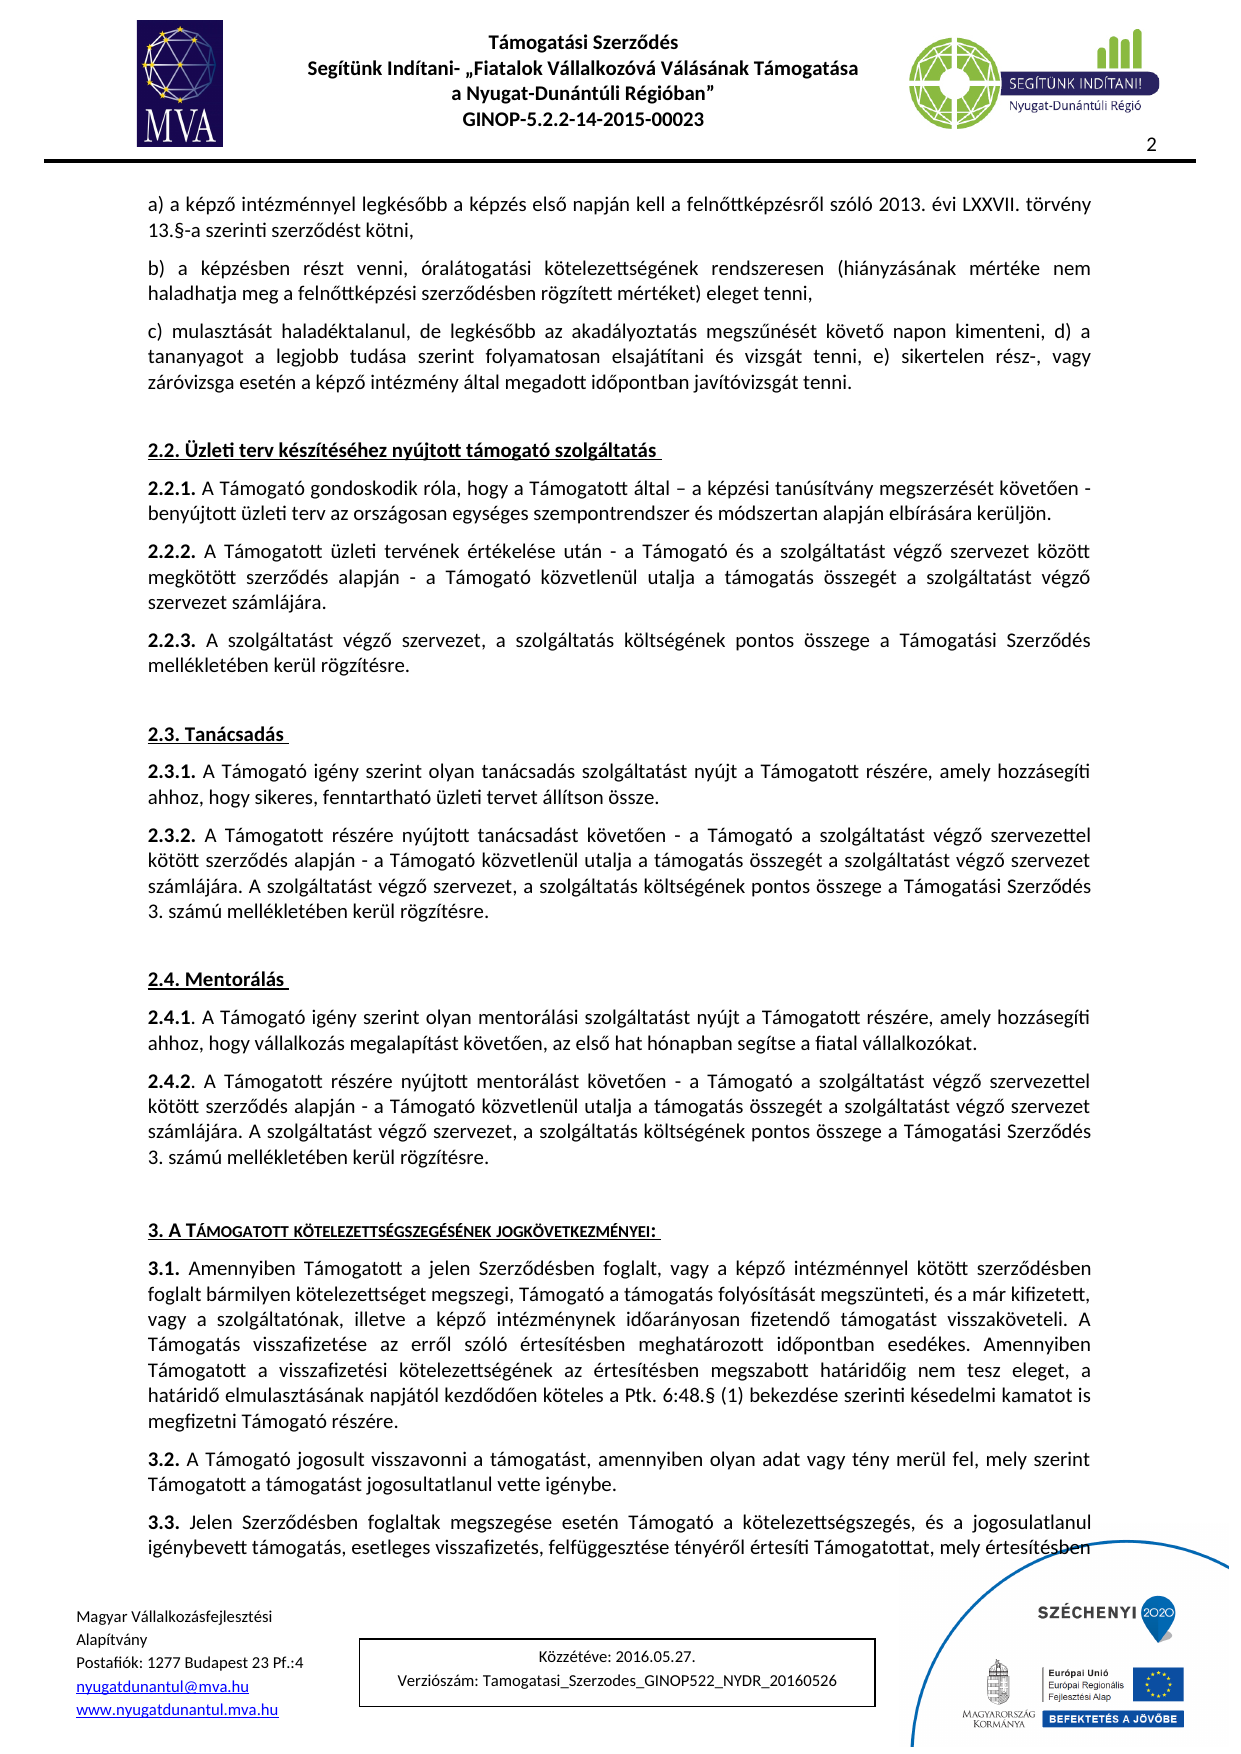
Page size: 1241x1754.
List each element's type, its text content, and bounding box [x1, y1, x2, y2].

picture [909, 29, 1160, 129]
text 2.4.1. A Támogató igény szerint olyan mentorálási szolgáltatást nyújt a Támogatott részére, amely hozzásegíti ahhoz, hogy vállalkozás megalapítást követően, az első hat hónapban segítse a fiatal vállalkozókat. [148, 1004, 1093, 1055]
text b) a képzésben részt venni, óralátogatási kötelezettségének rendszeresen (hiányzásának mértéke nem haladhatja meg a felnőttképzési szerződésben rögzített mértéket) eleget tenni, [148, 255, 1093, 306]
text 2.4.2. A Támogatott részére nyújtott mentorálást követően - a Támogató a szolgáltatást végző szervezettel kötött szerződés alapján - a Támogató közvetlenül utalja a támogatás összegét a szolgáltatást végző szervezet számlájára. A szolgáltatást végző szervezet, a szolgáltatás költségének pontos összege a Támogatási Szerződés 3. számú mellékletében kerül rögzítésre. [148, 1068, 1093, 1169]
text 2.3.1. A Támogató igény szerint olyan tanácsadás szolgáltatást nyújt a Támogatott részére, amely hozzásegíti ahhoz, hogy sikeres, fenntartható üzleti tervet állítson össze. [148, 759, 1093, 809]
text c) mulasztását haladéktalanul, de legkésőbb az akadályoztatás megszűnését követő napon kimenteni, d) a tananyagot a legjobb tudása szerint folyamatosan elsajátítani és vizsgát tenni, e) sikertelen rész-, vagy záróvizsga esetén a képző intézmény által megadott időpontban javítóvizsgát tenni. [148, 318, 1093, 394]
text 3.2. A Támogató jogosult visszavonni a támogatást, amennyiben olyan adat vagy tény merül fel, mely szerint Támogatott a támogatást jogosultatlanul vette igénybe. [148, 1446, 1093, 1497]
text 2.2.3. A szolgáltatást végző szervezet, a szolgáltatás költségének pontos összege a Támogatási Szerződés mellékletében kerül rögzítésre. [148, 627, 1093, 678]
picture [136, 20, 223, 146]
text 2.2.2. A Támogatott üzleti tervének értékelése után - a Támogató és a szolgáltatást végző szervezet között megkötött szerződés alapján - a Támogató közvetlenül utalja a támogatás összegét a szolgáltatást végző szervezet számlájára. [148, 538, 1093, 615]
text 2.3. Tanácsadás [148, 721, 1093, 746]
text a) a képző intézménnyel legkésőbb a képzés első napján kell a felnőttképzésről szóló 2013. évi LXXVII. törvény 13.§-a szerinti szerződést kötni, [148, 191, 1093, 242]
text 2.4. Mentorálás [148, 967, 1093, 992]
text 2.3.2. A Támogatott részére nyújtott tanácsadást követően - a Támogató a szolgáltatást végző szervezettel kötött szerződés alapján - a Támogató közvetlenül utalja a támogatás összegét a szolgáltatást végző szervezet számlájára. A szolgáltatást végző szervezet, a szolgáltatás költségének pontos összege a Támogatási Szerződés 3. számú mellékletében kerül rögzítésre. [148, 822, 1093, 924]
text 3.1. Amennyiben Támogatott a jelen Szerződésben foglalt, vagy a képző intézménnyel kötött szerződésben foglalt bármilyen kötelezettséget megszegi, Támogató a támogatás folyósítását megszünteti, és a már kifizetett, vagy a szolgáltatónak, illetve a képző intézménynek időarányosan fizetendő támogatást visszaköveteli. A Támogatás visszafizetése az erről szóló értesítésben meghatározott időpontban esedékes. Amennyiben Támogatott a visszafizetési kötelezettségének az értesítésben megszabott határidőig nem tesz eleget, a határidő elmulasztásának napjától kezdődően köteles a Ptk. 6:48.§ (1) bekezdése szerinti késedelmi kamatot is megfizetni Támogató részére. [148, 1255, 1093, 1433]
text 2.2. Üzleti terv készítéséhez nyújtott támogató szolgáltatás [148, 437, 1093, 463]
text 3. A Támogatott kötelezettségszegésének jogkövetkezményei: [148, 1217, 1093, 1243]
picture [898, 1523, 1229, 1747]
text 2.2.1. A Támogató gondoskodik róla, hogy a Támogatott által – a képzési tanúsítvány megszerzését követően - benyújtott üzleti terv az országosan egységes szempontrendszer és módszertan alapján elbírására kerüljön. [148, 475, 1093, 526]
